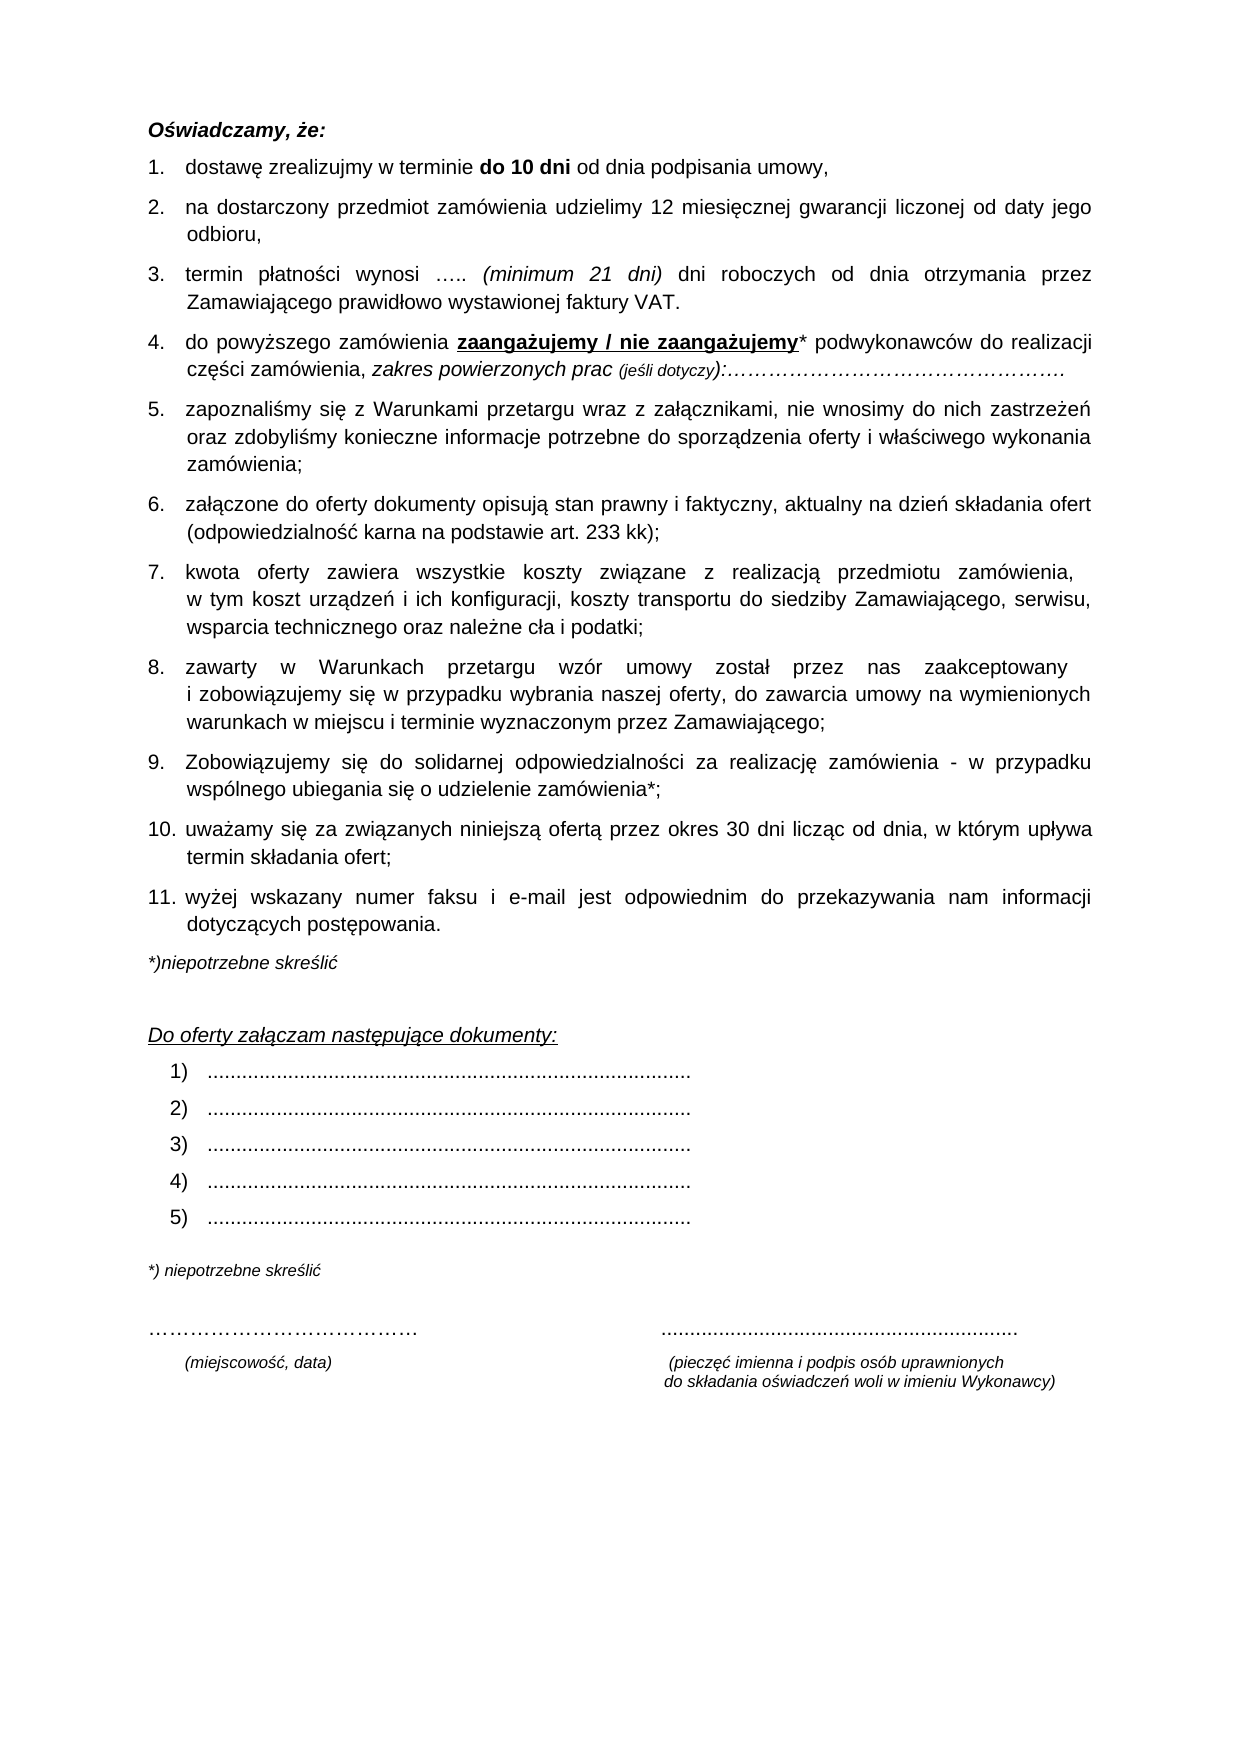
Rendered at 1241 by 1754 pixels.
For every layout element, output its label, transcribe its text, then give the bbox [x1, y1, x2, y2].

list załączone do oferty dokumenty opisują stan prawny i faktyczny, aktualny na dzień składania ofert (odpowiedzialność karna na podstawie art. 233 kk); [148, 492, 1092, 543]
list .................................................................................... [169, 1059, 1092, 1083]
text (miejscowość, data) (pieczęć imienna i podpis osób uprawnionych [148, 1353, 1092, 1372]
list wyżej wskazany numer faksu i e-mail jest odpowiednim do przekazywania nam informacji dotyczących postępowania. [148, 884, 1092, 936]
list .................................................................................... [169, 1205, 1092, 1229]
list Zobowiązujemy się do solidarnej odpowiedzialności za realizację zamówienia - w przypadku wspólnego ubiegania się o udzielenie zamówienia*; [148, 749, 1092, 801]
text *)niepotrzebne skreślić [148, 952, 1092, 974]
text Oświadczamy, że: [148, 118, 1092, 142]
list termin płatności wynosi ….. (minimum 21 dni) dni roboczych od dnia otrzymania przez Zamawiającego prawidłowo wystawionej faktury VAT. [148, 262, 1092, 313]
text ………………………………… .............................................................. [148, 1316, 1092, 1340]
list uważamy się za związanych niniejszą ofertą przez okres 30 dni licząc od dnia, w którym upływa termin składania ofert; [148, 817, 1092, 868]
list .................................................................................... [169, 1132, 1092, 1156]
list zapoznaliśmy się z Warunkami przetargu wraz z załącznikami, nie wnosimy do nich zastrzeżeń oraz zdobyliśmy konieczne informacje potrzebne do sporządzenia oferty i właściwego wykonania zamówienia; [148, 397, 1092, 476]
list dostawę zrealizujmy w terminie do 10 dni od dnia podpisania umowy, [148, 154, 1092, 178]
list do powyższego zamówienia zaangażujemy / nie zaangażujemy* podwykonawców do realizacji części zamówienia, zakres powierzonych prac (jeśli dotyczy):…………………………………………. [148, 329, 1092, 381]
list .................................................................................... [169, 1096, 1092, 1119]
list na dostarczony przedmiot zamówienia udzielimy 12 miesięcznej gwarancji liczonej od daty jego odbioru, [148, 194, 1092, 246]
list .................................................................................... [169, 1168, 1092, 1192]
list zawarty w Warunkach przetargu wzór umowy został przez nas zaakceptowany i zobowiązujemy się w przypadku wybrania naszej oferty, do zawarcia umowy na wymienionych warunkach w miejscu i terminie wyznaczonym przez Zamawiającego; [148, 654, 1092, 733]
text do składania oświadczeń woli w imieniu Wykonawcy) [664, 1372, 1092, 1391]
text *) niepotrzebne skreślić [148, 1261, 1092, 1280]
list kwota oferty zawiera wszystkie koszty związane z realizacją przedmiotu zamówienia, w tym koszt urządzeń i ich konfiguracji, koszty transportu do siedziby Zamawiającego, serwisu, wsparcia technicznego oraz należne cła i podatki; [148, 559, 1092, 638]
text Do oferty załączam następujące dokumenty: [148, 1023, 1092, 1047]
